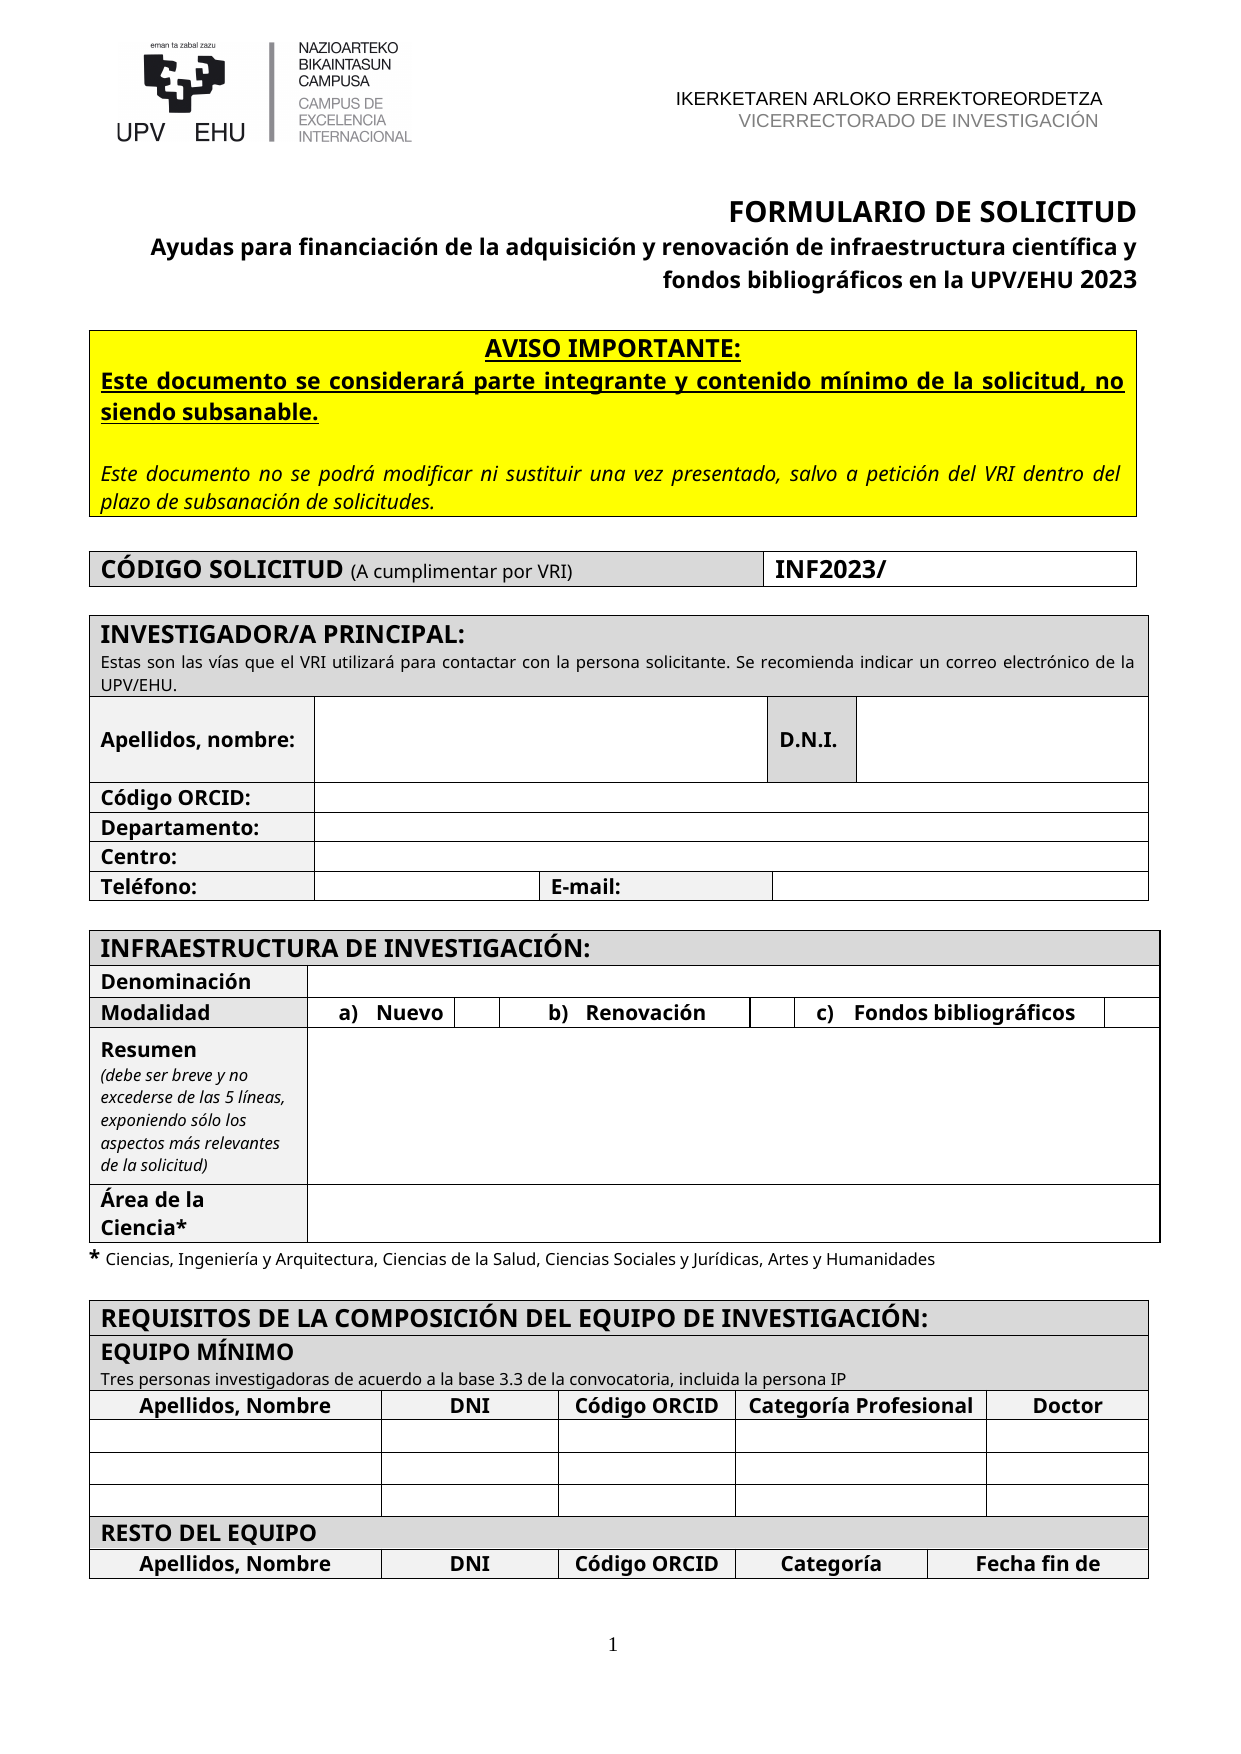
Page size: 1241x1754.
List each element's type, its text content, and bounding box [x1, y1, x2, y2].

table_cell [559, 1485, 735, 1516]
table_cell [315, 872, 539, 900]
table_cell [559, 1453, 735, 1484]
table_cell [382, 1453, 558, 1484]
table_cell [308, 966, 1159, 997]
table_cell [559, 1420, 735, 1452]
table_cell [90, 1420, 381, 1452]
picture [117, 42, 412, 142]
table_cell [736, 1420, 986, 1452]
table_cell [987, 1453, 1148, 1484]
table_cell [90, 1485, 381, 1516]
table_cell [315, 783, 1148, 812]
table_cell [751, 998, 794, 1027]
table_cell Código ORCID [559, 1391, 735, 1419]
table_header CÓDIGO SOLICITUD (A cumplimentar por VRI) [90, 552, 763, 586]
table_header INVESTIGADOR/A PRINCIPAL: Estas son las vías que el VRI utilizará para contactar con la persona solicitante. Se recomienda indicar un correo electrónico de la UPV/EHU. [90, 616, 1148, 696]
table_cell Centro: [90, 842, 314, 871]
table_header AVISO IMPORTANTE: Este documento se considerará parte integrante y contenido mínimo de la solicitud, no siendo subsanable. Este documento no se podrá modificar ni sustituir una vez presentado, salvo a petición del VRI dentro del plazo de subsanación de solicitudes. [90, 331, 1136, 516]
table_cell [382, 1420, 558, 1452]
table_cell Categoría Profesional [736, 1550, 927, 1578]
table_cell [315, 813, 1148, 841]
table_cell Nuevo [308, 998, 454, 1027]
table_cell [1105, 998, 1159, 1027]
table_header INFRAESTRUCTURA DE INVESTIGACIÓN: [90, 931, 1159, 965]
table_header INF2023/ [764, 552, 1136, 586]
table_cell Doctor [987, 1391, 1148, 1419]
table_cell [736, 1485, 986, 1516]
table_cell [987, 1420, 1148, 1452]
table_cell DNI [382, 1550, 558, 1578]
table_cell [382, 1485, 558, 1516]
table_cell E-mail: [540, 872, 772, 900]
table_cell Área de la Ciencia* [90, 1185, 307, 1242]
table_cell [773, 872, 1148, 900]
table_cell Apellidos, Nombre [90, 1550, 381, 1578]
table_cell [455, 998, 499, 1027]
table_cell Apellidos, nombre: [90, 697, 314, 782]
table_cell RESTO DEL EQUIPO [90, 1517, 1148, 1548]
table_cell [736, 1453, 986, 1484]
table_cell Departamento: [90, 813, 314, 841]
table_cell Modalidad [90, 998, 307, 1027]
text FORMULARIO DE SOLICITUD [89, 191, 1137, 231]
table_cell Resumen (debe ser breve y no excederse de las 5 líneas, exponiendo sólo los aspectos más relevantes de la solicitud) [90, 1028, 307, 1184]
table_cell DNI [382, 1391, 558, 1419]
table_cell [315, 842, 1148, 871]
text * Ciencias, Ingeniería y Arquitectura, Ciencias de la Salud, Ciencias Sociales y Jurídicas, Artes y Humanidades [89, 1243, 1137, 1271]
table_cell [308, 1185, 1159, 1242]
table_cell [315, 697, 767, 782]
table_cell Código ORCID [559, 1550, 735, 1578]
table_cell Código ORCID: [90, 783, 314, 812]
table_cell Fondos bibliográficos [795, 998, 1104, 1027]
table_cell [857, 697, 1148, 782]
table_header REQUISITOS DE LA COMPOSICIÓN DEL EQUIPO DE INVESTIGACIÓN: [90, 1301, 1148, 1335]
table_cell Renovación [500, 998, 749, 1027]
table_cell Teléfono: [90, 872, 314, 900]
table_cell Fecha fin de contrato (Personal no permanente) [928, 1550, 1148, 1578]
table_cell Denominación [90, 966, 307, 997]
table_cell Categoría Profesional [736, 1391, 986, 1419]
table_cell EQUIPO MÍNIMO Tres personas investigadoras de acuerdo a la base 3.3 de la convocatoria, incluida la persona IP [90, 1336, 1148, 1390]
table_cell [308, 1028, 1159, 1184]
table_cell [90, 1453, 381, 1484]
table_cell D.N.I. [768, 697, 856, 782]
table_cell [987, 1485, 1148, 1516]
text Ayudas para financiación de la adquisición y renovación de infraestructura científica y fondos bibliográficos en la UPV/EHU 2023 [89, 231, 1137, 296]
table_cell Apellidos, Nombre [90, 1391, 381, 1419]
